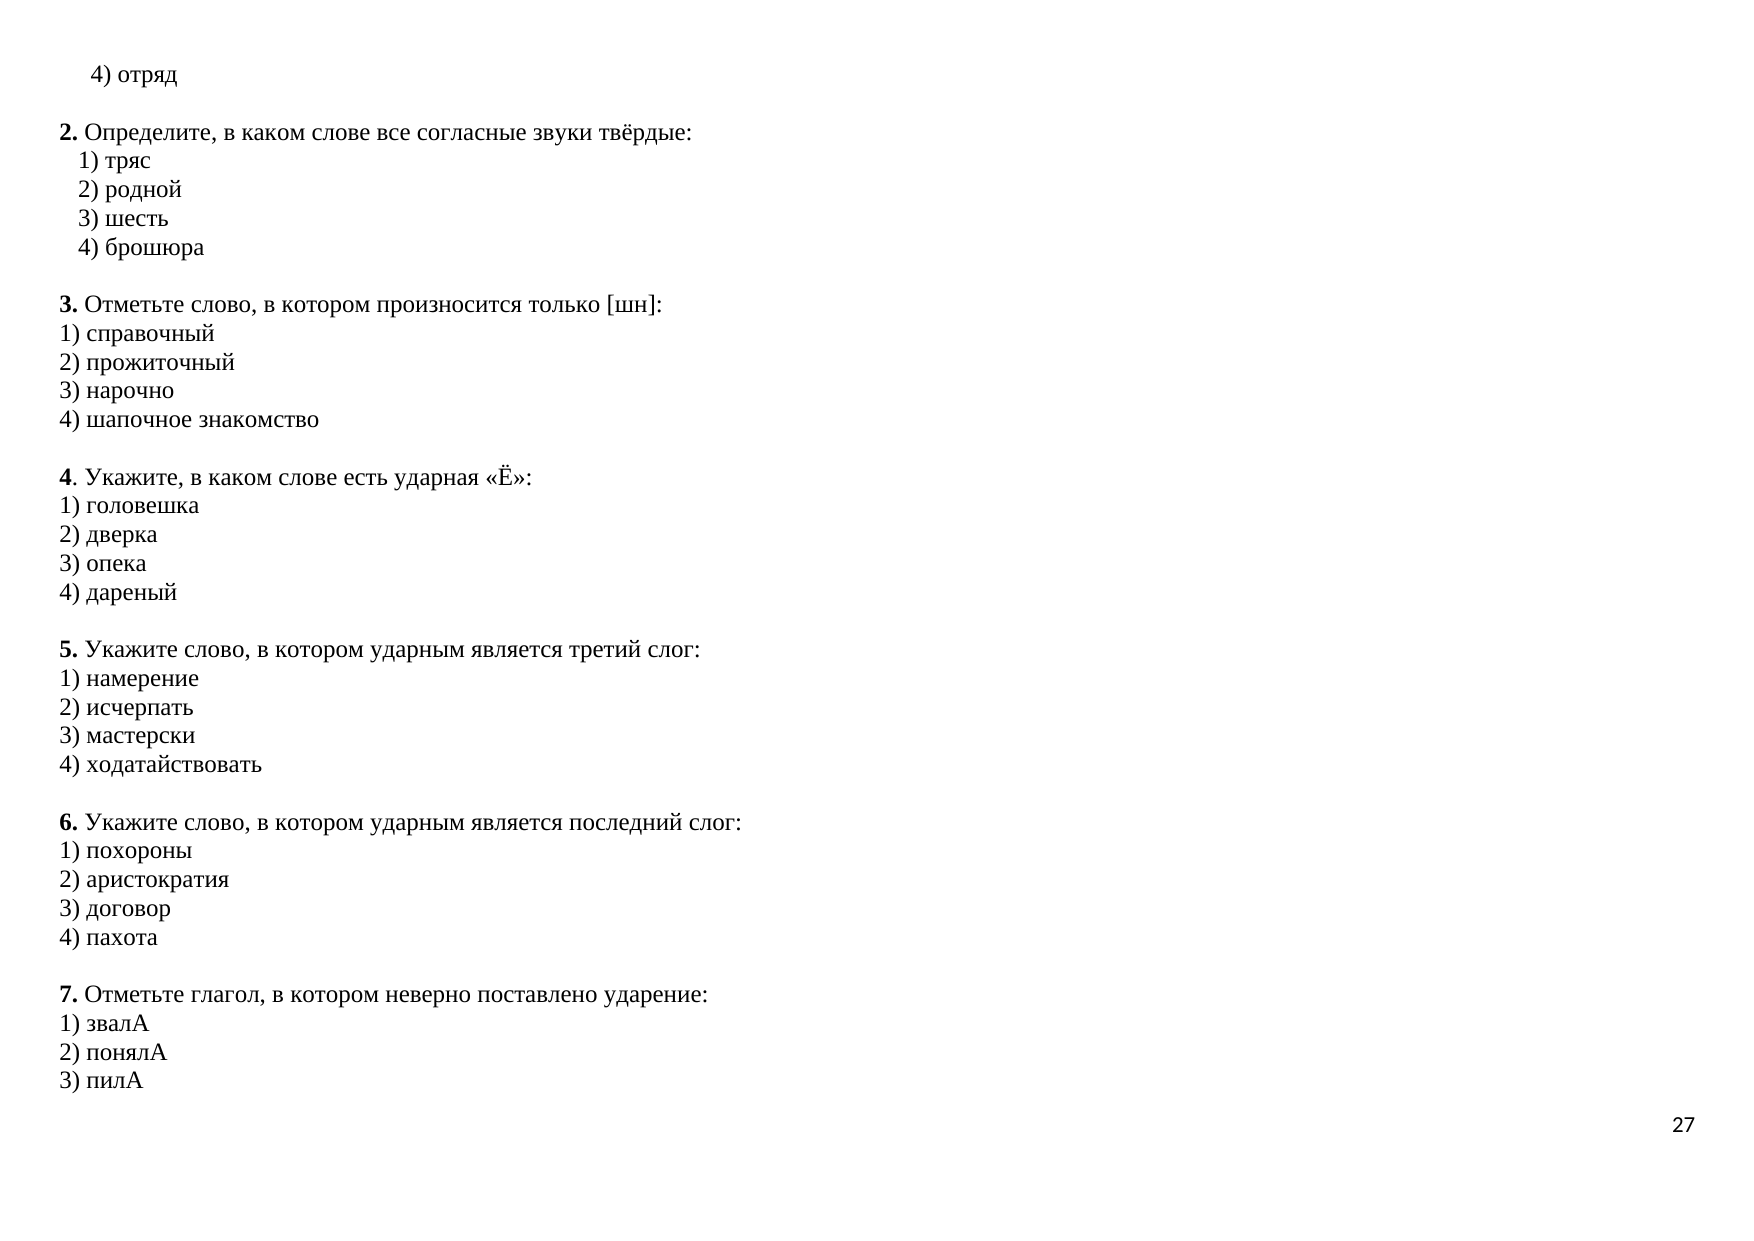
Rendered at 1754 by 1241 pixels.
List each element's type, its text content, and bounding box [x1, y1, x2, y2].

text 2. Определите, в каком слове все согласные звуки твёрдые: [59, 117, 1695, 145]
text 1) справочный [59, 318, 1695, 347]
text 2) аристократия [59, 864, 1695, 893]
text 3) опека [59, 548, 1695, 577]
text 4) шапочное знакомство [59, 404, 1695, 433]
text 2) дверка [59, 519, 1695, 548]
text 6. Укажите слово, в котором ударным является последний слог: [59, 807, 1695, 835]
text 3) нарочно [59, 375, 1695, 404]
text 1) тряс [59, 145, 1695, 174]
text 1) намерение [59, 663, 1695, 692]
text 4) пахота [59, 922, 1695, 950]
text 4) ходатайствовать [59, 749, 1695, 778]
text 2) родной [59, 174, 1695, 203]
text 4) отряд [59, 59, 1695, 88]
text 3) шесть [59, 203, 1695, 232]
text 2) прожиточный [59, 347, 1695, 375]
text 7. Отметьте глагол, в котором неверно поставлено ударение: [59, 979, 1695, 1008]
text 3) договор [59, 893, 1695, 922]
text 3) мастерски [59, 720, 1695, 749]
text 3) пилА [59, 1065, 1695, 1094]
text 5. Укажите слово, в котором ударным является третий слог: [59, 634, 1695, 663]
text 1) головешка [59, 490, 1695, 519]
text 1) звалА [59, 1008, 1695, 1037]
text 4) брошюра [59, 232, 1695, 260]
text 2) исчерпать [59, 692, 1695, 720]
text 3. Отметьте слово, в котором произносится только [шн]: [59, 289, 1695, 318]
text 2) понялА [59, 1037, 1695, 1065]
text 1) похороны [59, 835, 1695, 864]
text 4) дареный [59, 577, 1695, 605]
text 4. Укажите, в каком слове есть ударная «Ё»: [59, 462, 1695, 490]
